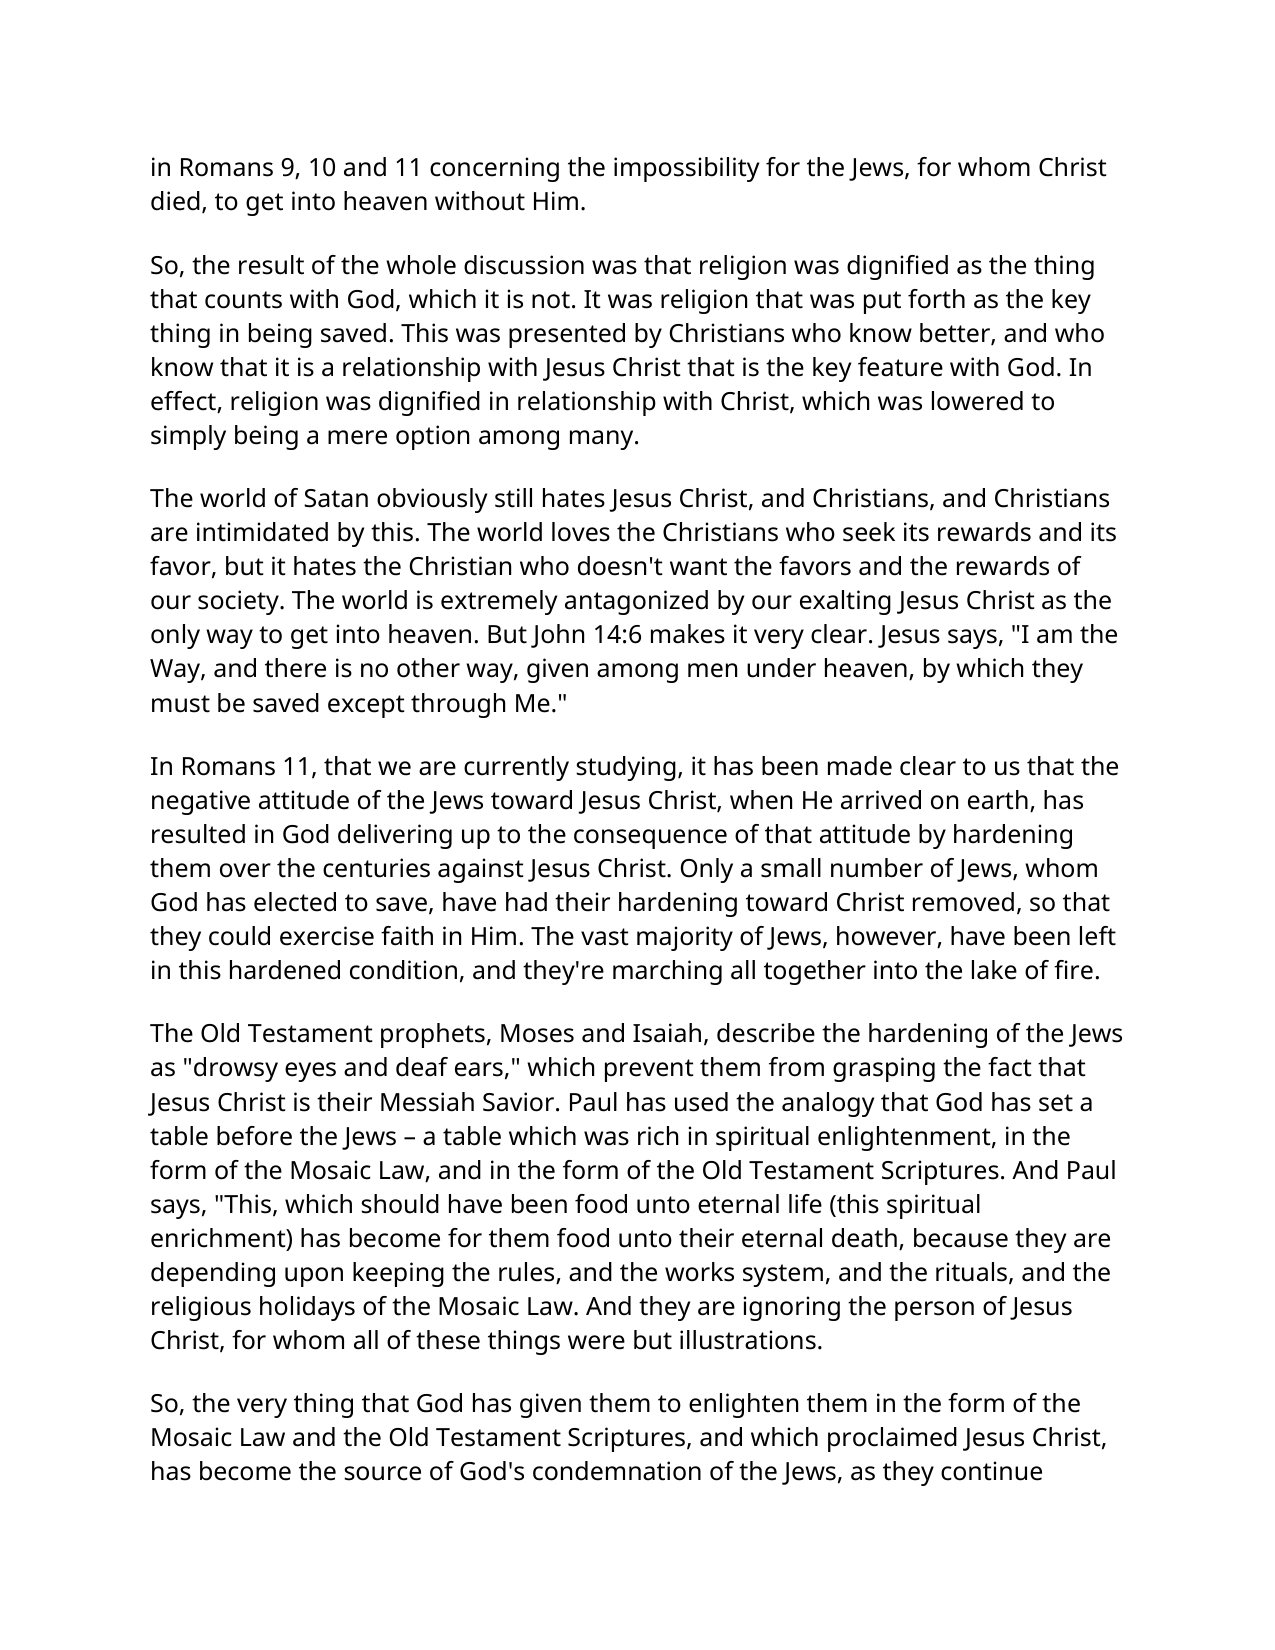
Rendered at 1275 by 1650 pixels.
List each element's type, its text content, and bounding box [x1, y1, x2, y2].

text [150, 1386, 1125, 1488]
text The world of Satan obviously still hates Jesus Christ, and Christians, and Christians are intimidated by this. The world loves the Christians who seek its rewards and its favor, but it hates the Christian who doesn't want the favors and the rewards of our society. The world is extremely antagonized by our exalting Jesus Christ as the only way to get into heaven. But John 14:6 makes it very clear. Jesus says, "I am the Way, and there is no other way, given among men under heaven, by which they must be saved except through Me." [150, 481, 1125, 719]
text In Romans 11, that we are currently studying, it has been made clear to us that the negative attitude of the Jews toward Jesus Christ, when He arrived on earth, has resulted in God delivering up to the consequence of that attitude by hardening them over the centuries against Jesus Christ. Only a small number of Jews, whom God has elected to save, have had their hardening toward Christ removed, so that they could exercise faith in Him. The vast majority of Jews, however, have been left in this hardened condition, and they're marching all together into the lake of fire. [150, 748, 1125, 987]
text The Old Testament prophets, Moses and Isaiah, describe the hardening of the Jews as "drowsy eyes and deaf ears," which prevent them from grasping the fact that Jesus Christ is their Messiah Savior. Paul has used the analogy that God has set a table before the Jews – a table which was rich in spiritual enlightenment, in the form of the Mosaic Law, and in the form of the Old Testament Scriptures. And Paul says, "This, which should have been food unto eternal life (this spiritual enrichment) has become for them food unto their eternal death, because they are depending upon keeping the rules, and the works system, and the rituals, and the religious holidays of the Mosaic Law. And they are ignoring the person of Jesus Christ, for whom all of these things were but illustrations. [150, 1016, 1125, 1357]
text So, the result of the whole discussion was that religion was dignified as the thing that counts with God, which it is not. It was religion that was put forth as the key thing in being saved. This was presented by Christians who know better, and who know that it is a relationship with Jesus Christ that is the key feature with God. In effect, religion was dignified in relationship with Christ, which was lowered to simply being a mere option among many. [150, 247, 1125, 452]
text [150, 150, 1125, 218]
